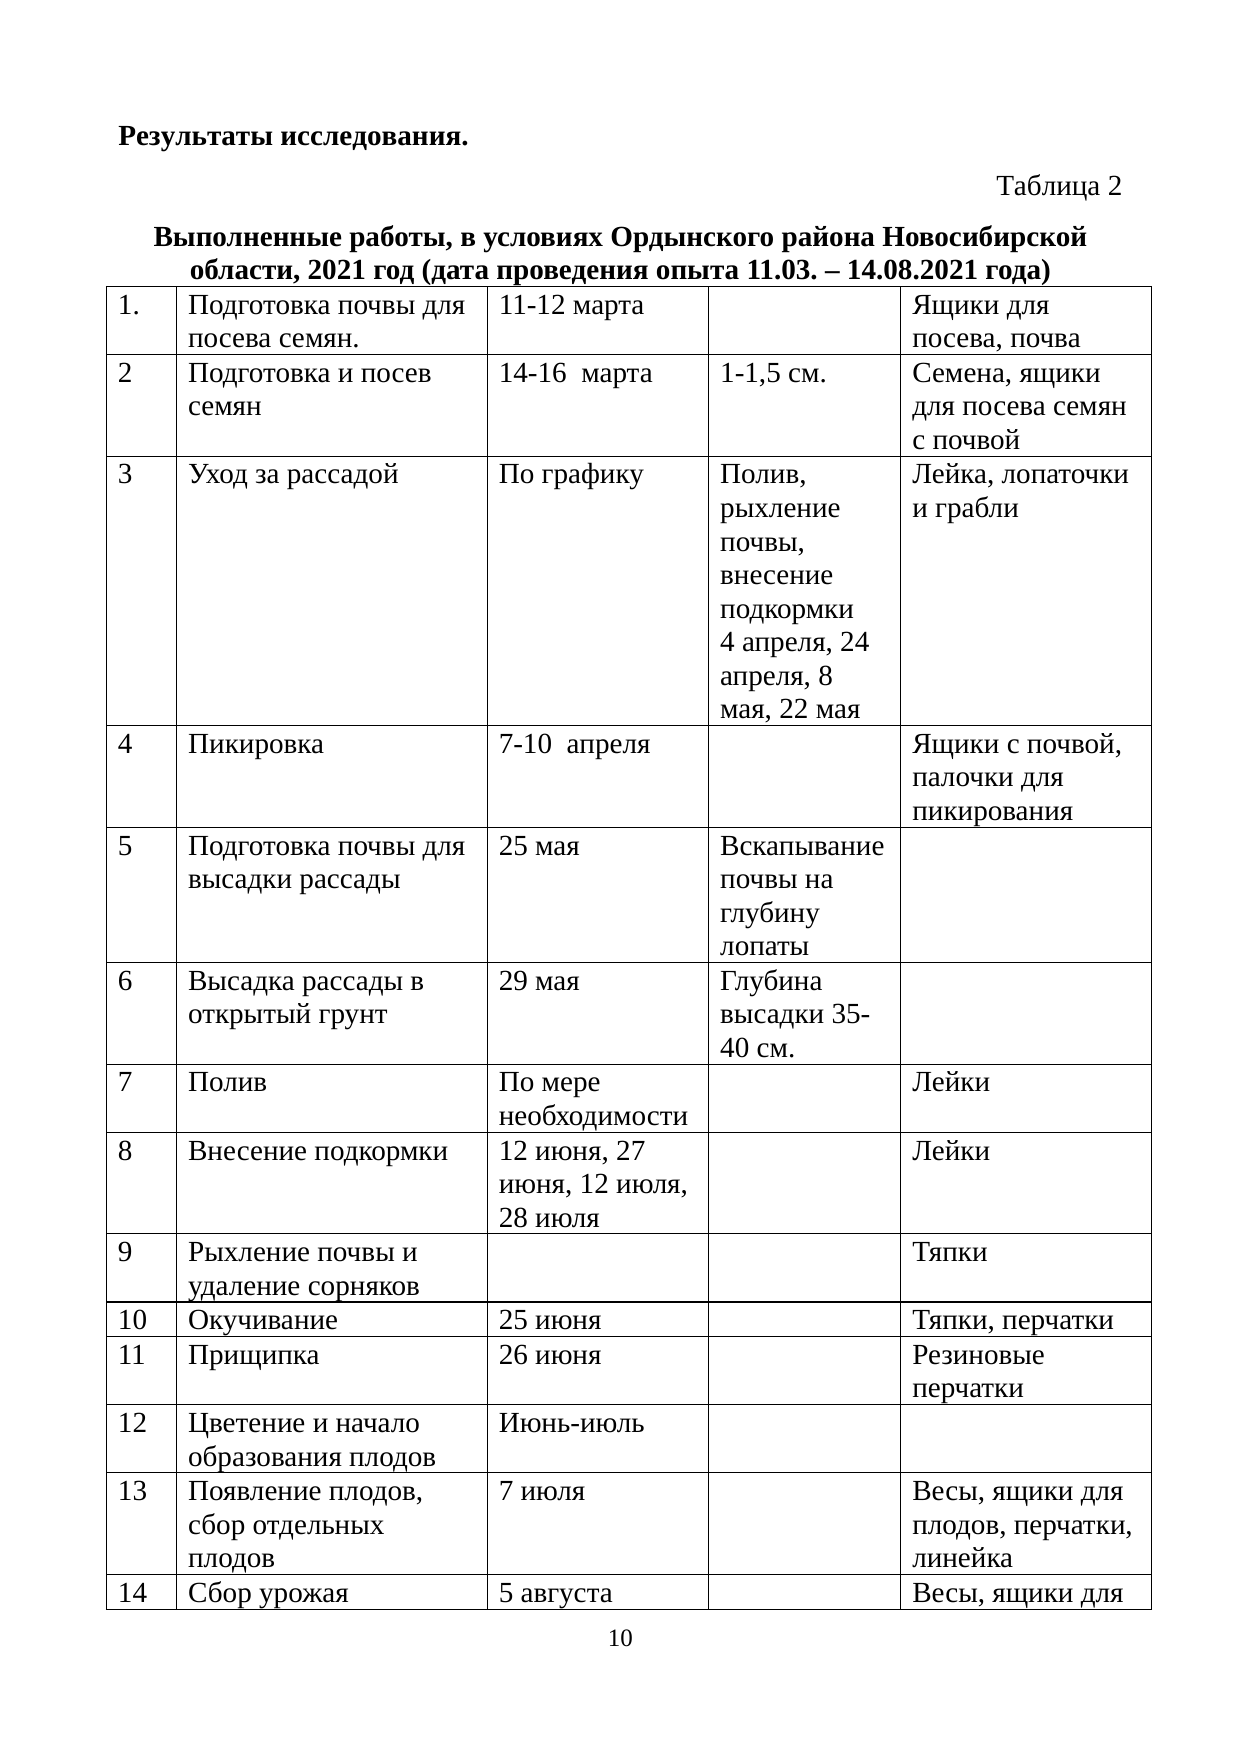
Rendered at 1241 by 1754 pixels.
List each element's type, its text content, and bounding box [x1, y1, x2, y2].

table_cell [901, 1473, 1151, 1574]
table_cell [709, 1065, 900, 1132]
table_cell [709, 1234, 900, 1301]
table_cell 13 [107, 1473, 176, 1574]
table_cell [709, 1133, 900, 1233]
table_cell Лейка, лопаточки и грабли [901, 457, 1151, 725]
table_cell 4 [107, 726, 176, 827]
table_cell По мере необходимости [488, 1065, 708, 1132]
table_header Подготовка почвы для посева семян. [177, 287, 487, 354]
table_cell Тяпки [901, 1234, 1151, 1301]
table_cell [177, 1575, 487, 1608]
table_cell 26 июня [488, 1337, 708, 1404]
table_cell 6 [107, 963, 176, 1063]
table_cell 14 [107, 1575, 176, 1608]
table_cell 5 [107, 828, 176, 962]
table_cell 25 мая [488, 828, 708, 962]
table_cell Тяпки, перчатки [901, 1303, 1151, 1336]
table_cell Глубина высадки 35-40 см. [709, 963, 900, 1063]
table_cell Семена, ящики для посева семян с почвой [901, 355, 1151, 456]
table_cell Внесение подкормки [177, 1133, 487, 1233]
table_cell Полив, рыхление почвы, внесение подкормки 4 апреля, 24 апреля, 8 мая, 22 мая [709, 457, 900, 725]
table_cell 3 [107, 457, 176, 725]
table_cell [709, 1473, 900, 1574]
table_cell 2 [107, 355, 176, 456]
table_cell Подготовка почвы для высадки рассады [177, 828, 487, 962]
table_cell Лейки [901, 1065, 1151, 1132]
table_cell По графику [488, 457, 708, 725]
table_cell 25 июня [488, 1303, 708, 1336]
table_cell 7 июля [488, 1473, 708, 1574]
table_cell 11 [107, 1337, 176, 1404]
table_cell Вскапывание почвы на глубину лопаты [709, 828, 900, 962]
table_cell 5 августа [488, 1575, 708, 1608]
table_cell Появление плодов, сбор отдельных плодов [177, 1473, 487, 1574]
table_cell [709, 726, 900, 827]
table_cell Уход за рассадой [177, 457, 487, 725]
table_cell Подготовка и посев семян [177, 355, 487, 456]
table_cell [901, 828, 1151, 962]
table_cell Цветение и начало образования плодов [177, 1405, 487, 1472]
table_cell 29 мая [488, 963, 708, 1063]
table_cell [709, 1405, 900, 1472]
table_cell Пикировка [177, 726, 487, 827]
table_cell 7-10 апреля [488, 726, 708, 827]
table_cell 7 [107, 1065, 176, 1132]
table_cell Ящики с почвой, палочки для пикирования [901, 726, 1151, 827]
table_cell Лейки [901, 1133, 1151, 1233]
table_cell Июнь-июль [488, 1405, 708, 1472]
text Результаты исследования. [118, 118, 1122, 152]
table_cell 12 [107, 1405, 176, 1472]
table_header 11-12 марта [488, 287, 708, 354]
table_cell Прищипка [177, 1337, 487, 1404]
table_cell 10 [107, 1303, 176, 1336]
table_cell Резиновые перчатки [901, 1337, 1151, 1404]
table_cell 14-16 марта [488, 355, 708, 456]
table_cell Рыхление почвы и удаление сорняков [177, 1234, 487, 1301]
table_cell Окучивание [177, 1303, 487, 1336]
table_cell [709, 1575, 900, 1608]
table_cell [901, 1575, 1151, 1608]
table_cell 1-1,5 см. [709, 355, 900, 456]
table_cell [709, 1337, 900, 1404]
table_cell [901, 1405, 1151, 1472]
table_cell [488, 1234, 708, 1301]
table_cell Полив [177, 1065, 487, 1132]
table_cell 12 июня, 27 июня, 12 июля, 28 июля [488, 1133, 708, 1233]
table_cell [709, 1303, 900, 1336]
table_cell 9 [107, 1234, 176, 1301]
table_header [709, 287, 900, 354]
table_cell Высадка рассады в открытый грунт [177, 963, 487, 1063]
text Выполненные работы, в условиях Ордынского района Новосибирской области, 2021 год (дата проведения опыта 11.03. – 14.08.2021 года) [118, 219, 1122, 286]
table_cell 8 [107, 1133, 176, 1233]
table_cell [901, 963, 1151, 1063]
text Таблица 2 [118, 168, 1122, 202]
table_header Ящики для посева, почва [901, 287, 1151, 354]
table_header 1. [107, 287, 176, 354]
